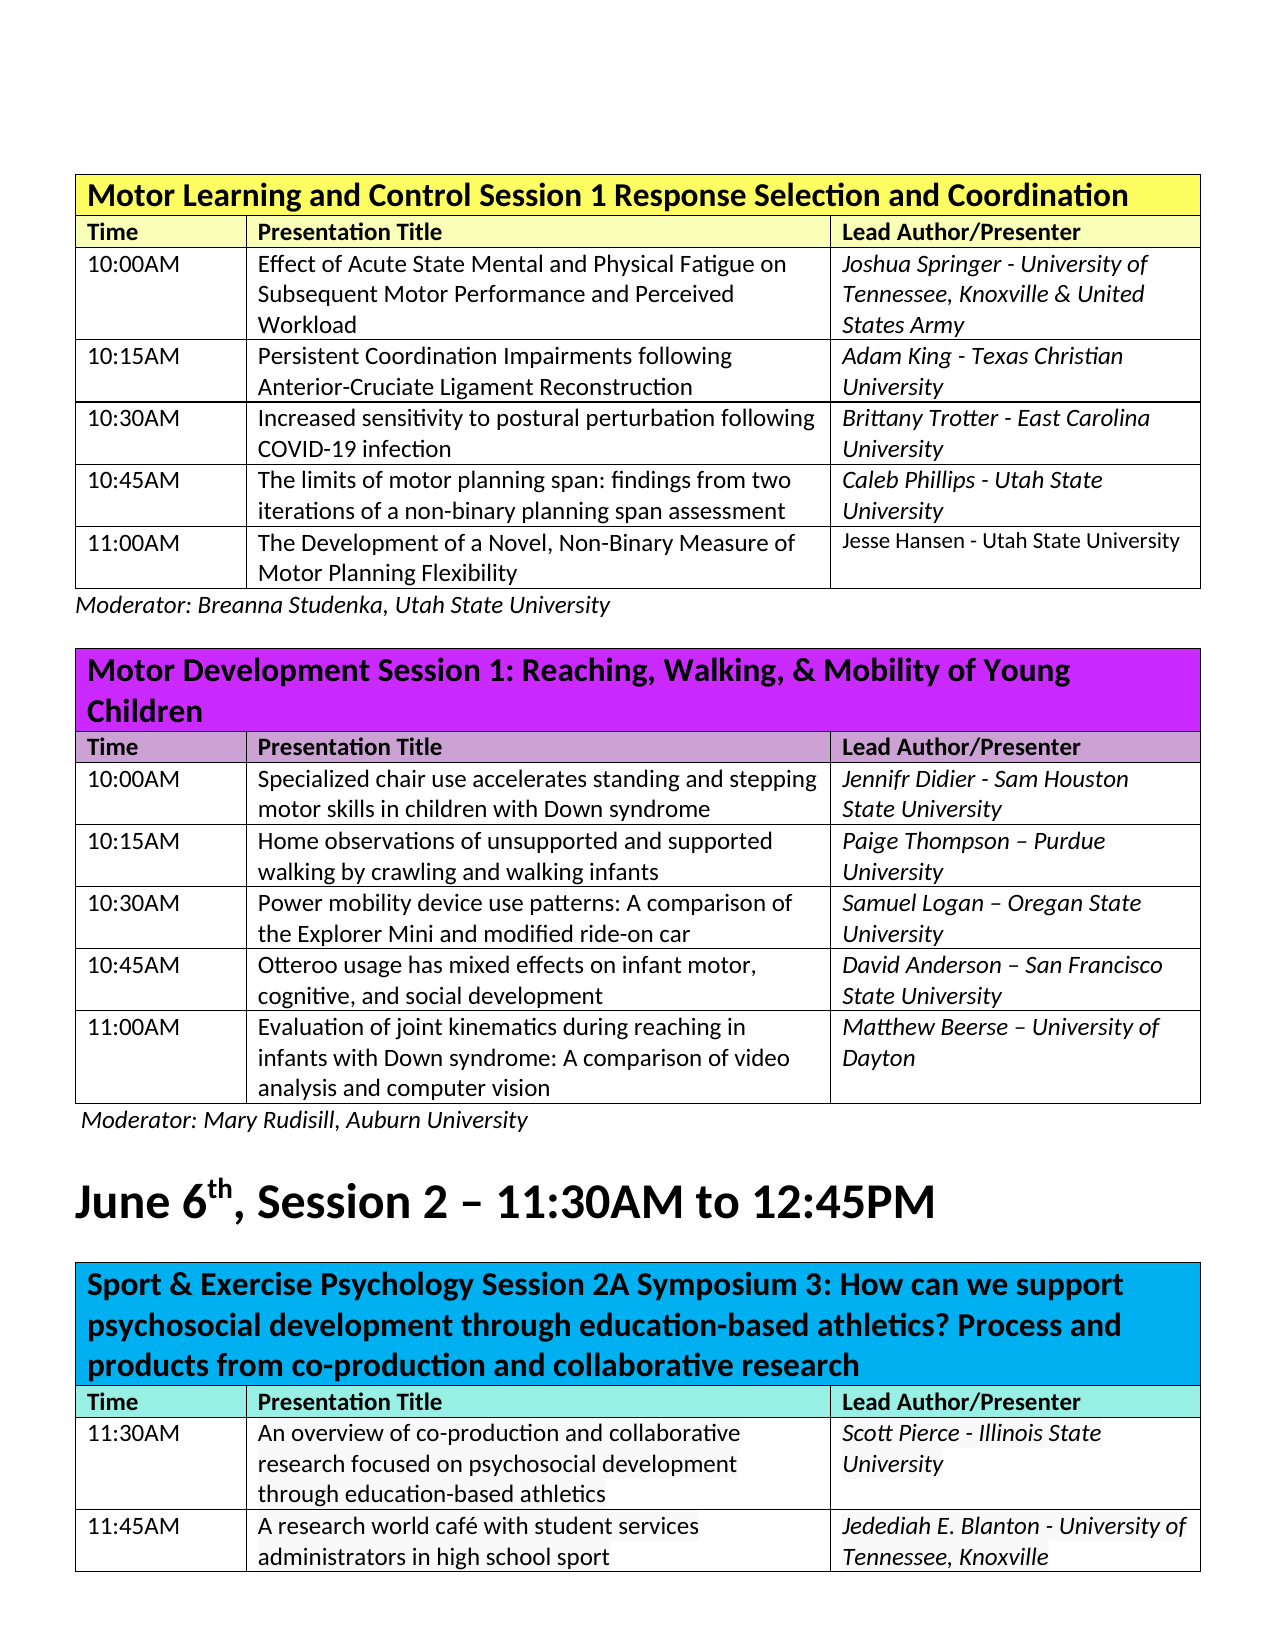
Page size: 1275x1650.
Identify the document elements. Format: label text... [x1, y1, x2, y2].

table_cell Increased sensitivity to postural perturbation following COVID-19 infection [247, 403, 830, 463]
table_cell Persistent Coordination Impairments following Anterior-Cruciate Ligament Reconstruction [247, 340, 830, 401]
table_cell Matthew Beerse – University of Dayton [831, 1011, 1200, 1103]
table_cell 11:45AM [76, 1510, 246, 1571]
table_cell Brittany Trotter - East Carolina University [831, 403, 1200, 463]
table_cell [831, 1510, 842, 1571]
text Moderator: Breanna Studenka, Utah State University [75, 589, 1200, 619]
table_cell Jesse Hansen - Utah State University [831, 527, 1200, 588]
table_cell David Anderson – San Francisco State University [831, 949, 1200, 1010]
table_cell Time [76, 1386, 246, 1417]
table_cell Lead Author/Presenter [831, 216, 1200, 247]
table_cell Power mobility device use patterns: A comparison of the Explorer Mini and modified ride-on car [247, 887, 830, 948]
table_cell Effect of Acute State Mental and Physical Fatigue on Subsequent Motor Performance and Perceived Workload [247, 248, 830, 339]
table_header Sport & Exercise Psychology Session 2A Symposium 3: How can we support psychosocial development through education-based athletics? Process and products from co-production and collaborative research [76, 1263, 1200, 1385]
table_cell Scott Pierce - Illinois State University [831, 1418, 1200, 1509]
table_cell 10:45AM [76, 949, 246, 1010]
table_cell Lead Author/Presenter [831, 1386, 1200, 1417]
table_cell Time [76, 732, 246, 762]
table_cell 10:15AM [76, 340, 246, 401]
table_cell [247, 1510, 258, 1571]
table_cell The limits of motor planning span: findings from two iterations of a non-binary planning span assessment [247, 465, 830, 526]
table_cell Presentation Title [247, 732, 830, 762]
table_cell Time [76, 216, 246, 247]
table_cell Otteroo usage has mixed effects on infant motor, cognitive, and social development [247, 949, 830, 1010]
table_cell Home observations of unsupported and supported walking by crawling and walking infants [247, 825, 830, 886]
table_cell Presentation Title [247, 216, 830, 247]
table_cell 10:30AM [76, 887, 246, 948]
table_cell 11:00AM [76, 1011, 246, 1103]
table_cell Samuel Logan – Oregan State University [831, 887, 1200, 948]
table_cell Presentation Title [247, 1386, 830, 1417]
table_cell Joshua Springer - University of Tennessee, Knoxville & United States Army [831, 248, 1200, 339]
text June 6th, Session 2 – 11:30AM to 12:45PM [75, 1170, 1200, 1231]
table_header Motor Learning and Control Session 1 Response Selection and Coordination [76, 175, 1200, 215]
table_cell Specialized chair use accelerates standing and stepping motor skills in children with Down syndrome [247, 763, 830, 824]
table_cell The Development of a Novel, Non-Binary Measure of Motor Planning Flexibility [247, 527, 830, 588]
table_cell Evaluation of joint kinematics during reaching in infants with Down syndrome: A comparison of video analysis and computer vision [247, 1011, 830, 1103]
table_cell An overview of co-production and collaborative research focused on psychosocial development through education-based athletics [606, 1418, 830, 1509]
table_header Motor Development Session 1: Reaching, Walking, & Mobility of Young Children [76, 649, 1200, 731]
table_cell Adam King - Texas Christian University [831, 340, 1200, 401]
table_cell A research world café with student services administrators in high school sport [610, 1510, 830, 1571]
table_cell Jedediah E. Blanton - University of Tennessee, Knoxville [1049, 1510, 1200, 1571]
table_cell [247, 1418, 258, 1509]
table_cell 11:00AM [76, 527, 246, 588]
table_cell Lead Author/Presenter [831, 732, 1200, 762]
table_cell 11:30AM [76, 1418, 246, 1509]
table_cell Paige Thompson – Purdue University [831, 825, 1200, 886]
table_cell 10:15AM [76, 825, 246, 886]
table_cell Jennifr Didier - Sam Houston State University [831, 763, 1200, 824]
table_cell Caleb Phillips - Utah State University [831, 465, 1200, 526]
text Moderator: Mary Rudisill, Auburn University [75, 1104, 1200, 1134]
table_cell 10:00AM [76, 763, 246, 824]
table_cell 10:30AM [76, 403, 246, 463]
table_cell 10:00AM [76, 248, 246, 339]
table_cell 10:45AM [76, 465, 246, 526]
